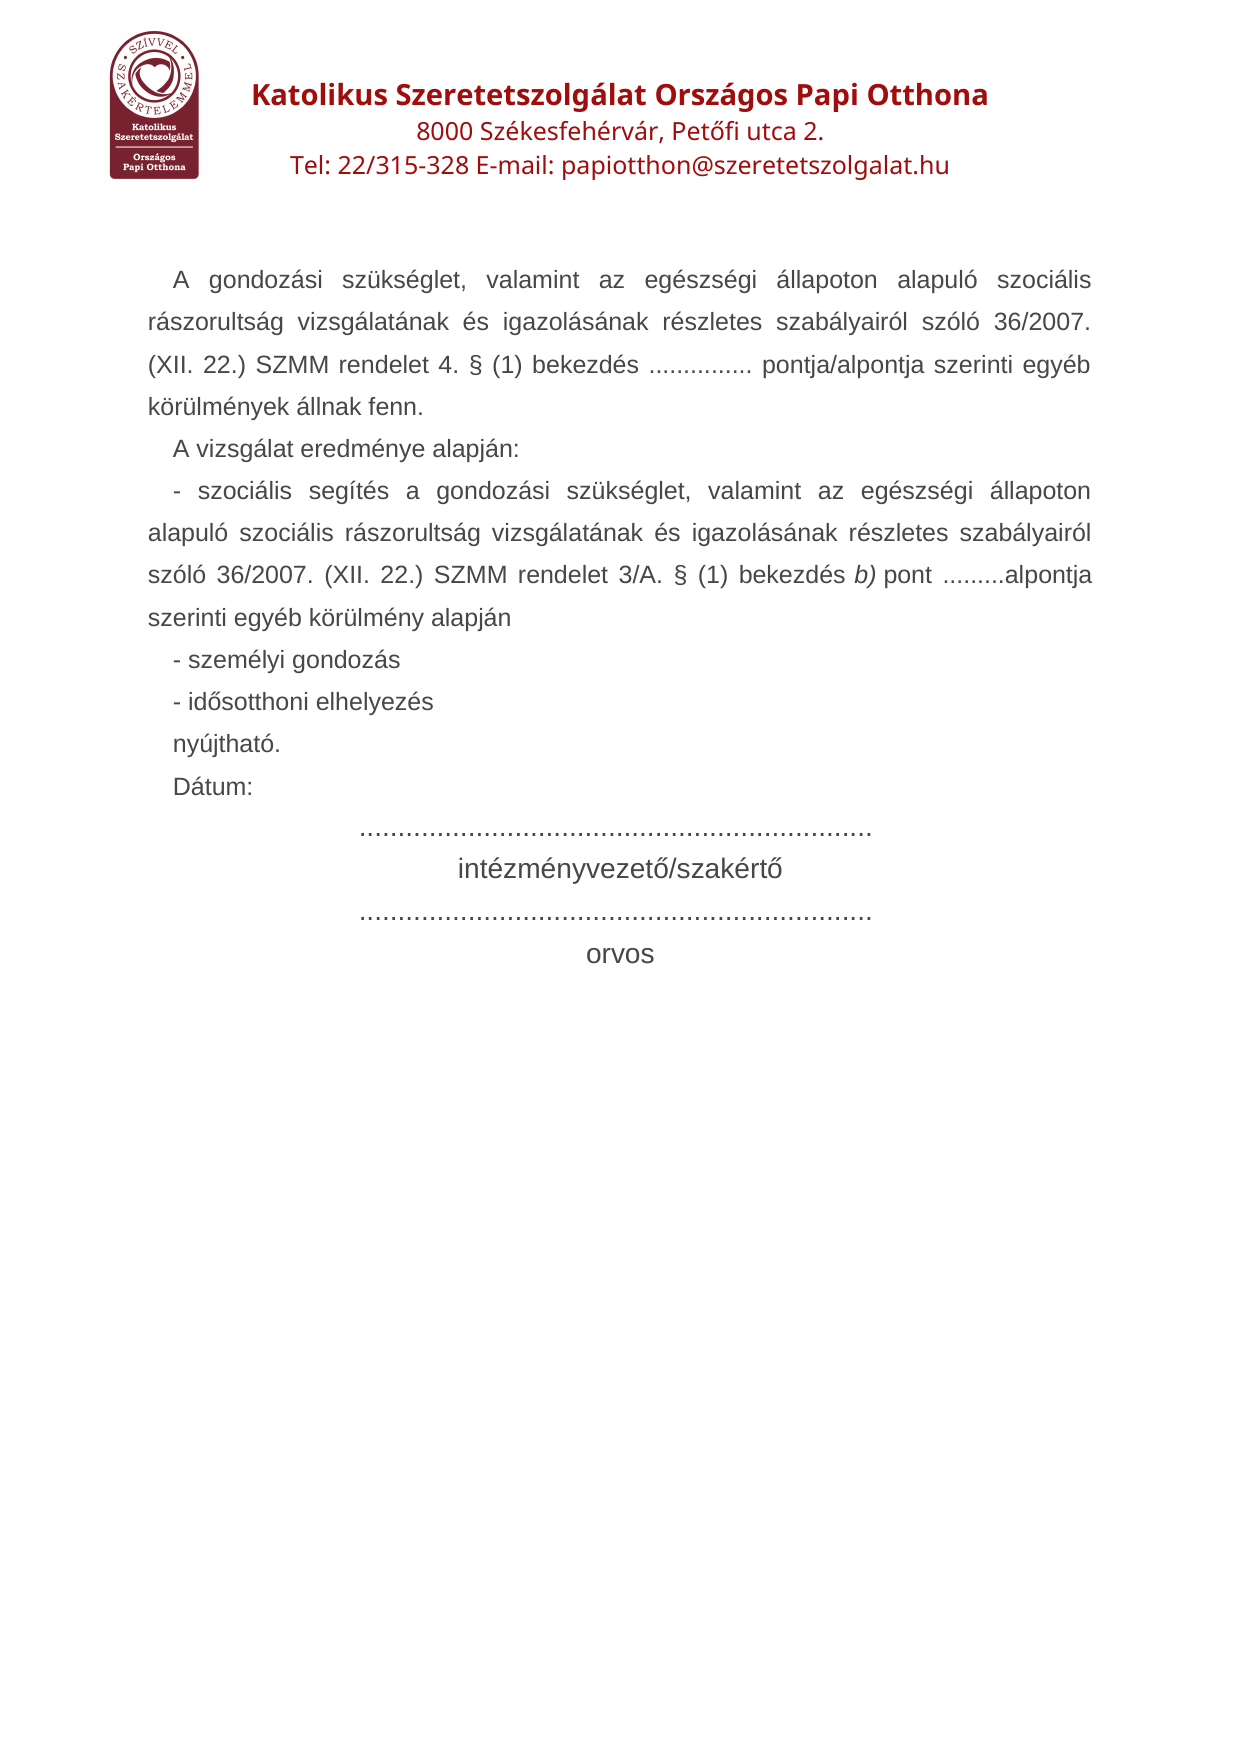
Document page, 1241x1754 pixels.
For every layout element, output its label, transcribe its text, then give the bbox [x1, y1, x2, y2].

text - személyi gondozás [148, 631, 1093, 674]
text Dátum: [148, 758, 1093, 800]
text nyújtható. [148, 716, 1093, 758]
text - szociális segítés a gondozási szükséglet, valamint az egészségi állapoton alapuló szociális rászorultság vizsgálatának és igazolásának részletes szabályairól szóló 36/2007. (XII. 22.) SZMM rendelet 3/A. § (1) bekezdés b) pont .........alpontja szerinti egyéb körülmény alapján [148, 463, 1093, 631]
text A gondozási szükséglet, valamint az egészségi állapoton alapuló szociális rászorultság vizsgálatának és igazolásának részletes szabályairól szóló 36/2007. (XII. 22.) SZMM rendelet 4. § (1) bekezdés ............... pontja/alpontja szerinti egyéb körülmények állnak fenn. [148, 252, 1093, 421]
picture [100, 21, 208, 189]
text - idősotthoni elhelyezés [148, 674, 1093, 716]
text A vizsgálat eredménye alapján: [148, 421, 1093, 463]
text .................................................................. orvos [148, 884, 1093, 969]
text .................................................................. intézményvezető/szakértő [148, 800, 1093, 884]
